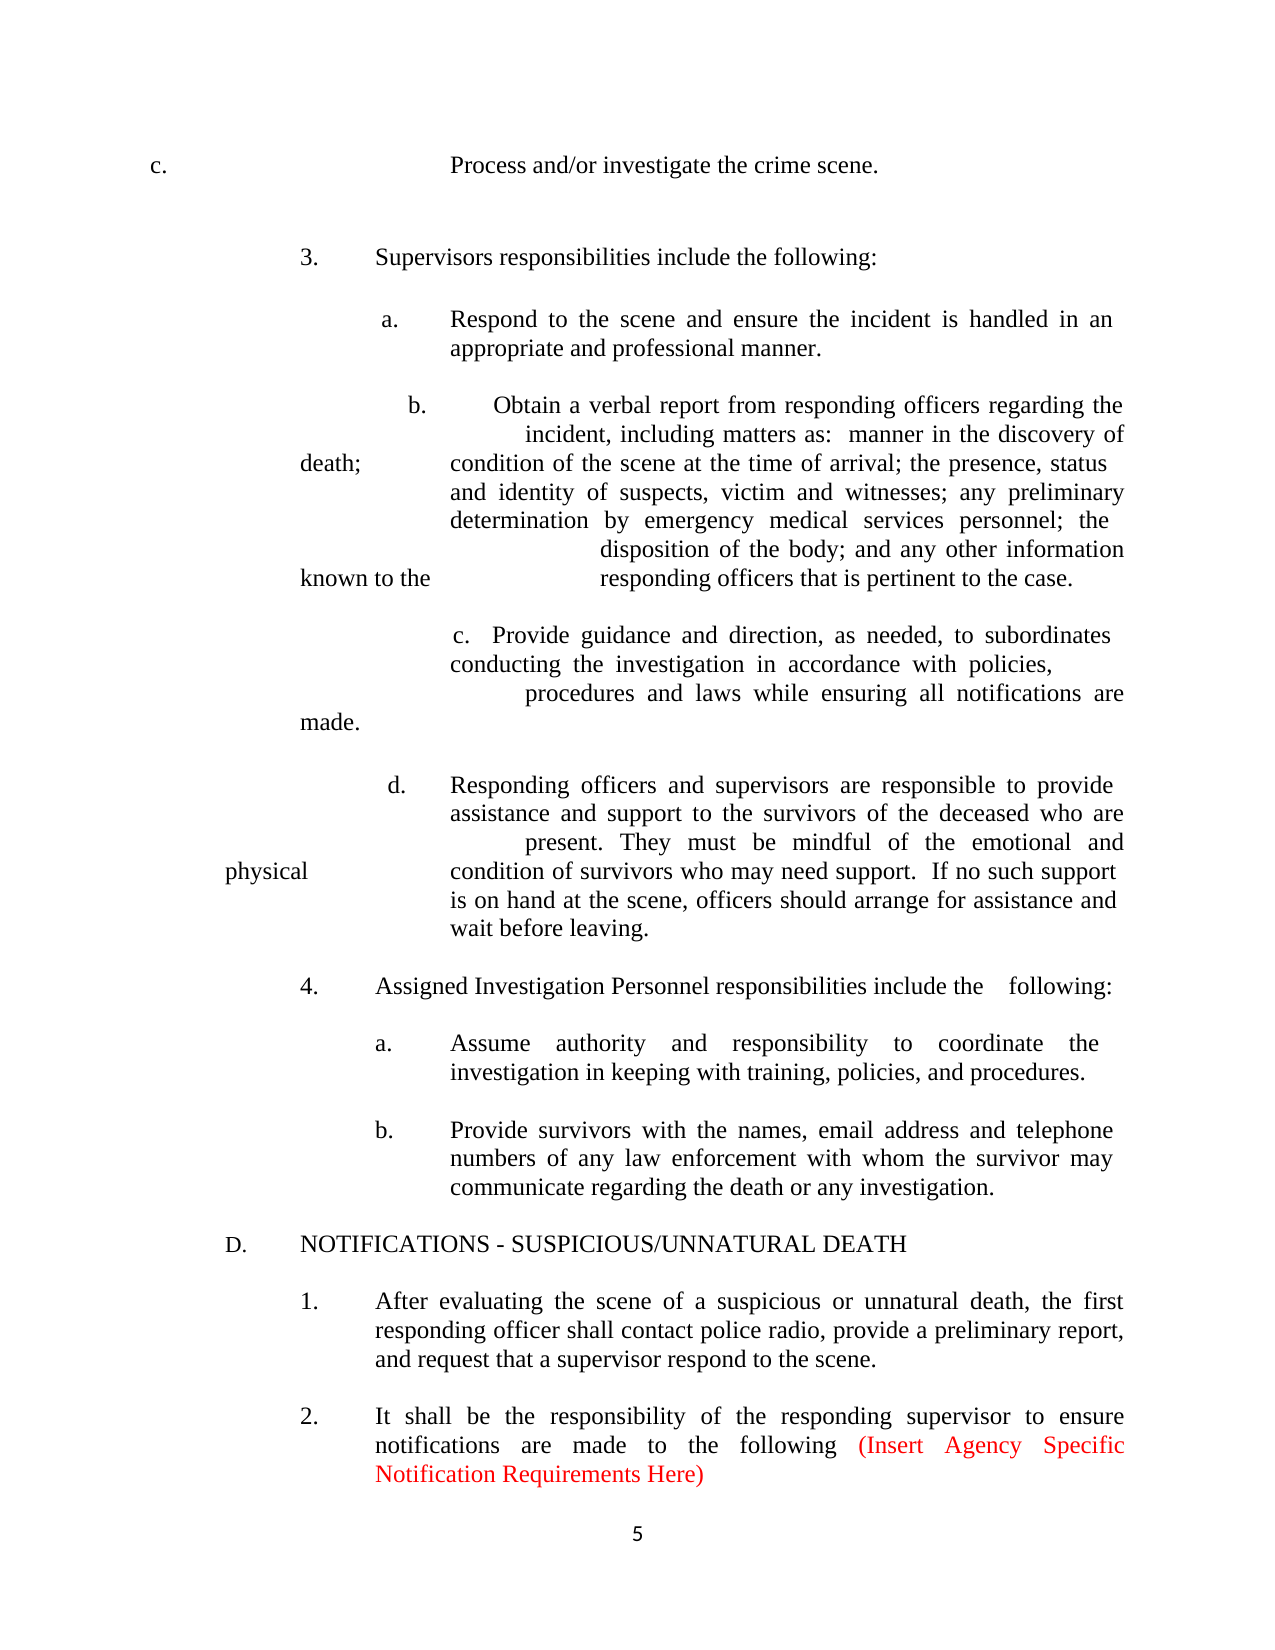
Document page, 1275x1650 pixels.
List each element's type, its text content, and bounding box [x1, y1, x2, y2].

list 1. After evaluating the scene of a suspicious or unnatural death, the first responding officer shall contact police radio, provide a preliminary report, and request that a supervisor respond to the scene. [300, 1286, 1125, 1373]
list Process and/or investigate the crime scene. [150, 150, 1125, 179]
list b. Obtain a verbal report from responding officers regarding the incident, including matters as: manner in the discovery of death; condition of the scene at the time of arrival; the presence, status and identity of suspects, victim and witnesses; any preliminary determination by emergency medical services personnel; the disposition of the body; and any other information known to the responding officers that is pertinent to the case. [225, 391, 1125, 592]
list b. Provide survivors with the names, email address and telephone numbers of any law enforcement with whom the survivor may communicate regarding the death or any investigation. [150, 1115, 1125, 1201]
list 4. Assigned Investigation Personnel responsibilities include the following: [150, 971, 1125, 1000]
list 2. It shall be the responsibility of the responding supervisor to ensure notifications are made to the following (Insert Agency Specific Notification Requirements Here) [300, 1401, 1125, 1488]
list 3. Supervisors responsibilities include the following: [300, 242, 1125, 270]
list a. Assume authority and responsibility to coordinate the investigation in keeping with training, policies, and procedures. [150, 1028, 1125, 1086]
list d. Responding officers and supervisors are responsible to provide assistance and support to the survivors of the deceased who are present. They must be mindful of the emotional and physical condition of survivors who may need support. If no such support is on hand at the scene, officers should arrange for assistance and wait before leaving. [150, 770, 1125, 942]
list c. Provide guidance and direction, as needed, to subordinates conducting the investigation in accordance with policies, procedures and laws while ensuring all notifications are made. [150, 621, 1125, 736]
list a. Respond to the scene and ensure the incident is handled in an appropriate and professional manner. [150, 304, 1125, 362]
text D. NOTIFICATIONS - SUSPICIOUS/UNNATURAL DEATH [225, 1229, 1125, 1258]
